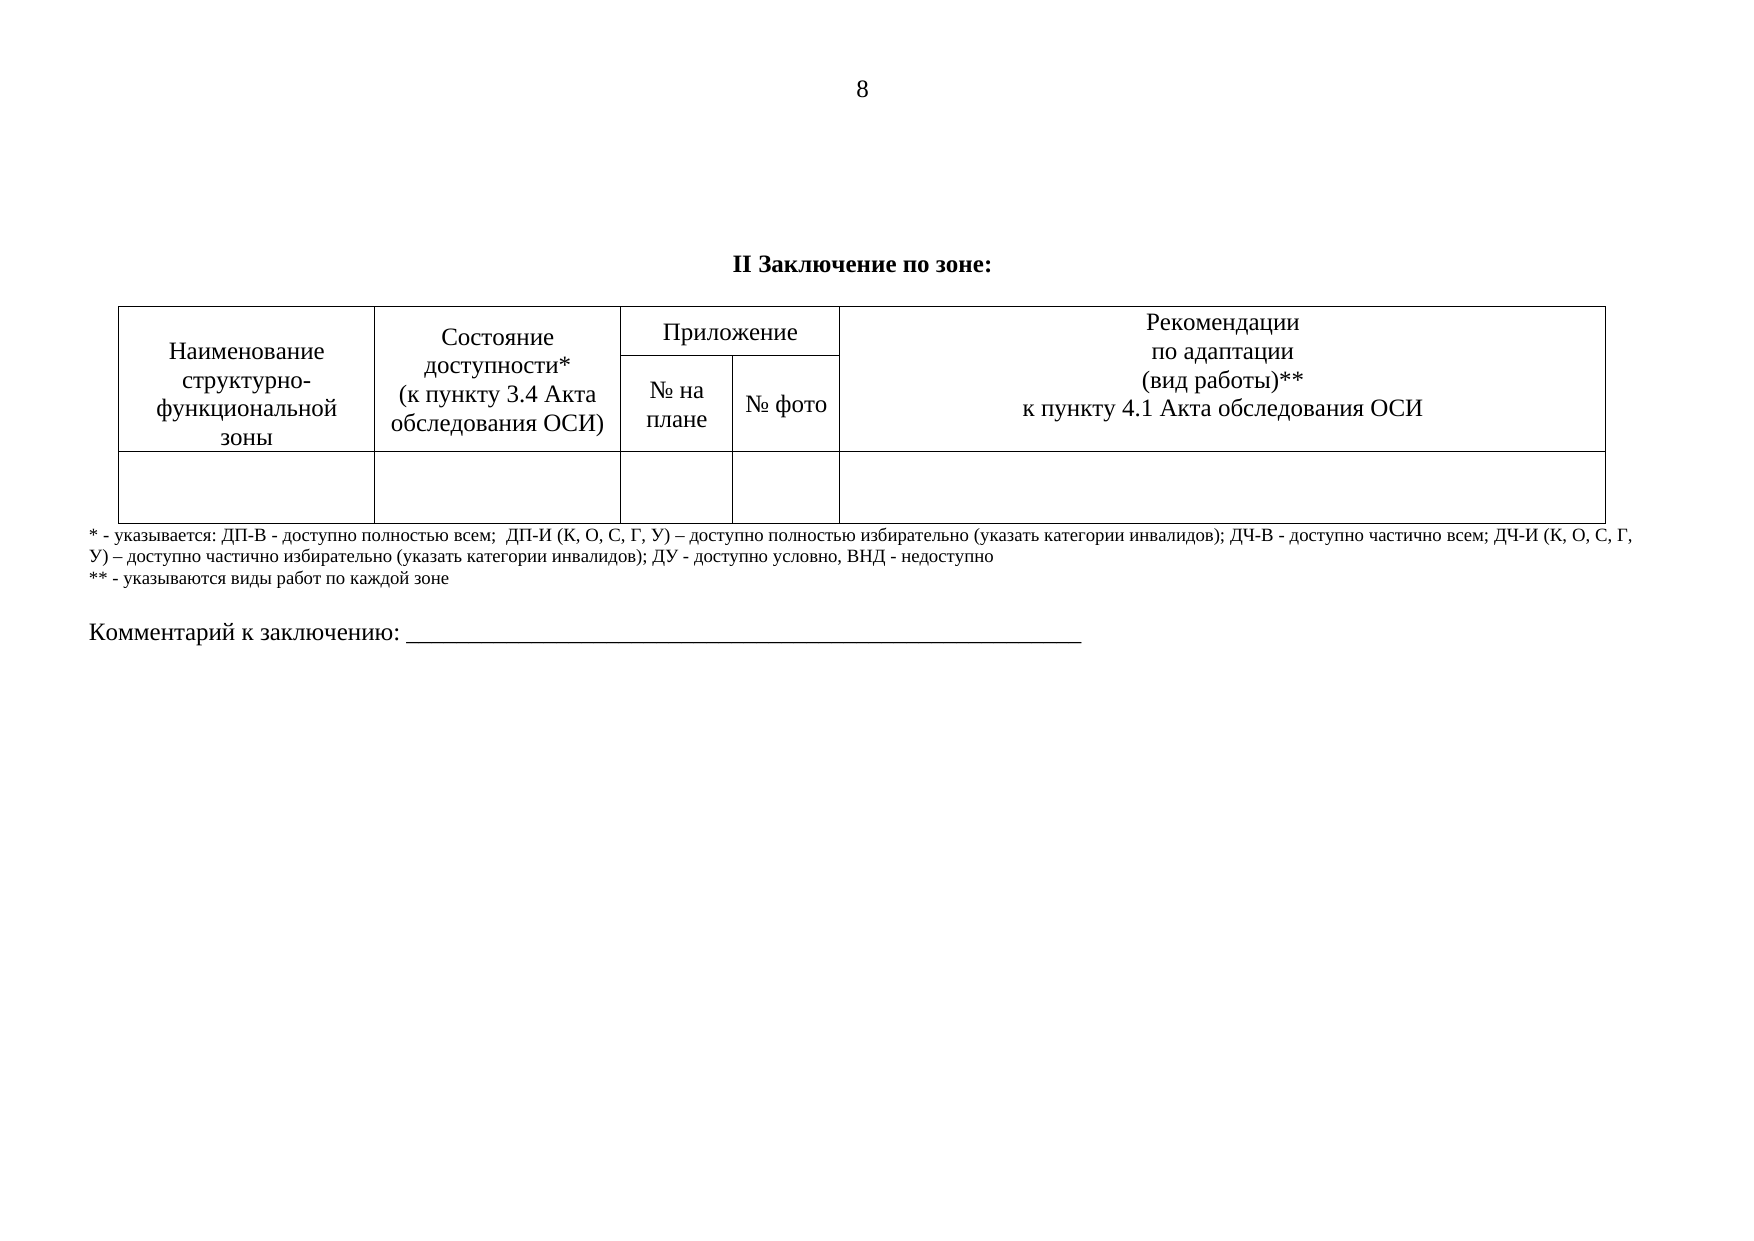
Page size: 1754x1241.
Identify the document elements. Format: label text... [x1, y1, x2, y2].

text Комментарий к заключению: ______________________________________________________ [89, 617, 1636, 646]
table_cell № на плане [621, 356, 732, 451]
table_cell [733, 452, 839, 522]
text ** - указываются виды работ по каждой зоне [89, 567, 1636, 588]
table_header Состояние доступности* (к пункту 3.4 Акта обследования ОСИ) [375, 307, 620, 451]
text II Заключение по зоне: [89, 249, 1636, 277]
table_cell [375, 452, 620, 522]
table_header Рекомендации по адаптации (вид работы)** к пункту 4.1 Акта обследования ОСИ [840, 307, 1605, 451]
table_header Приложение [621, 307, 839, 355]
table_cell [119, 452, 374, 522]
table_cell № фото [733, 356, 839, 451]
text * - указывается: ДП-В - доступно полностью всем; ДП-И (К, О, С, Г, У) – доступно полностью избирательно (указать категории инвалидов); ДЧ-В - доступно частично всем; ДЧ-И (К, О, С, Г, У) – доступно частично избирательно (указать категории инвалидов); ДУ - доступно условно, ВНД - недоступно [89, 523, 1636, 567]
table_cell [840, 452, 1605, 522]
table_cell [621, 452, 732, 522]
table_header Наименование структурно-функциональной зоны [119, 307, 374, 451]
